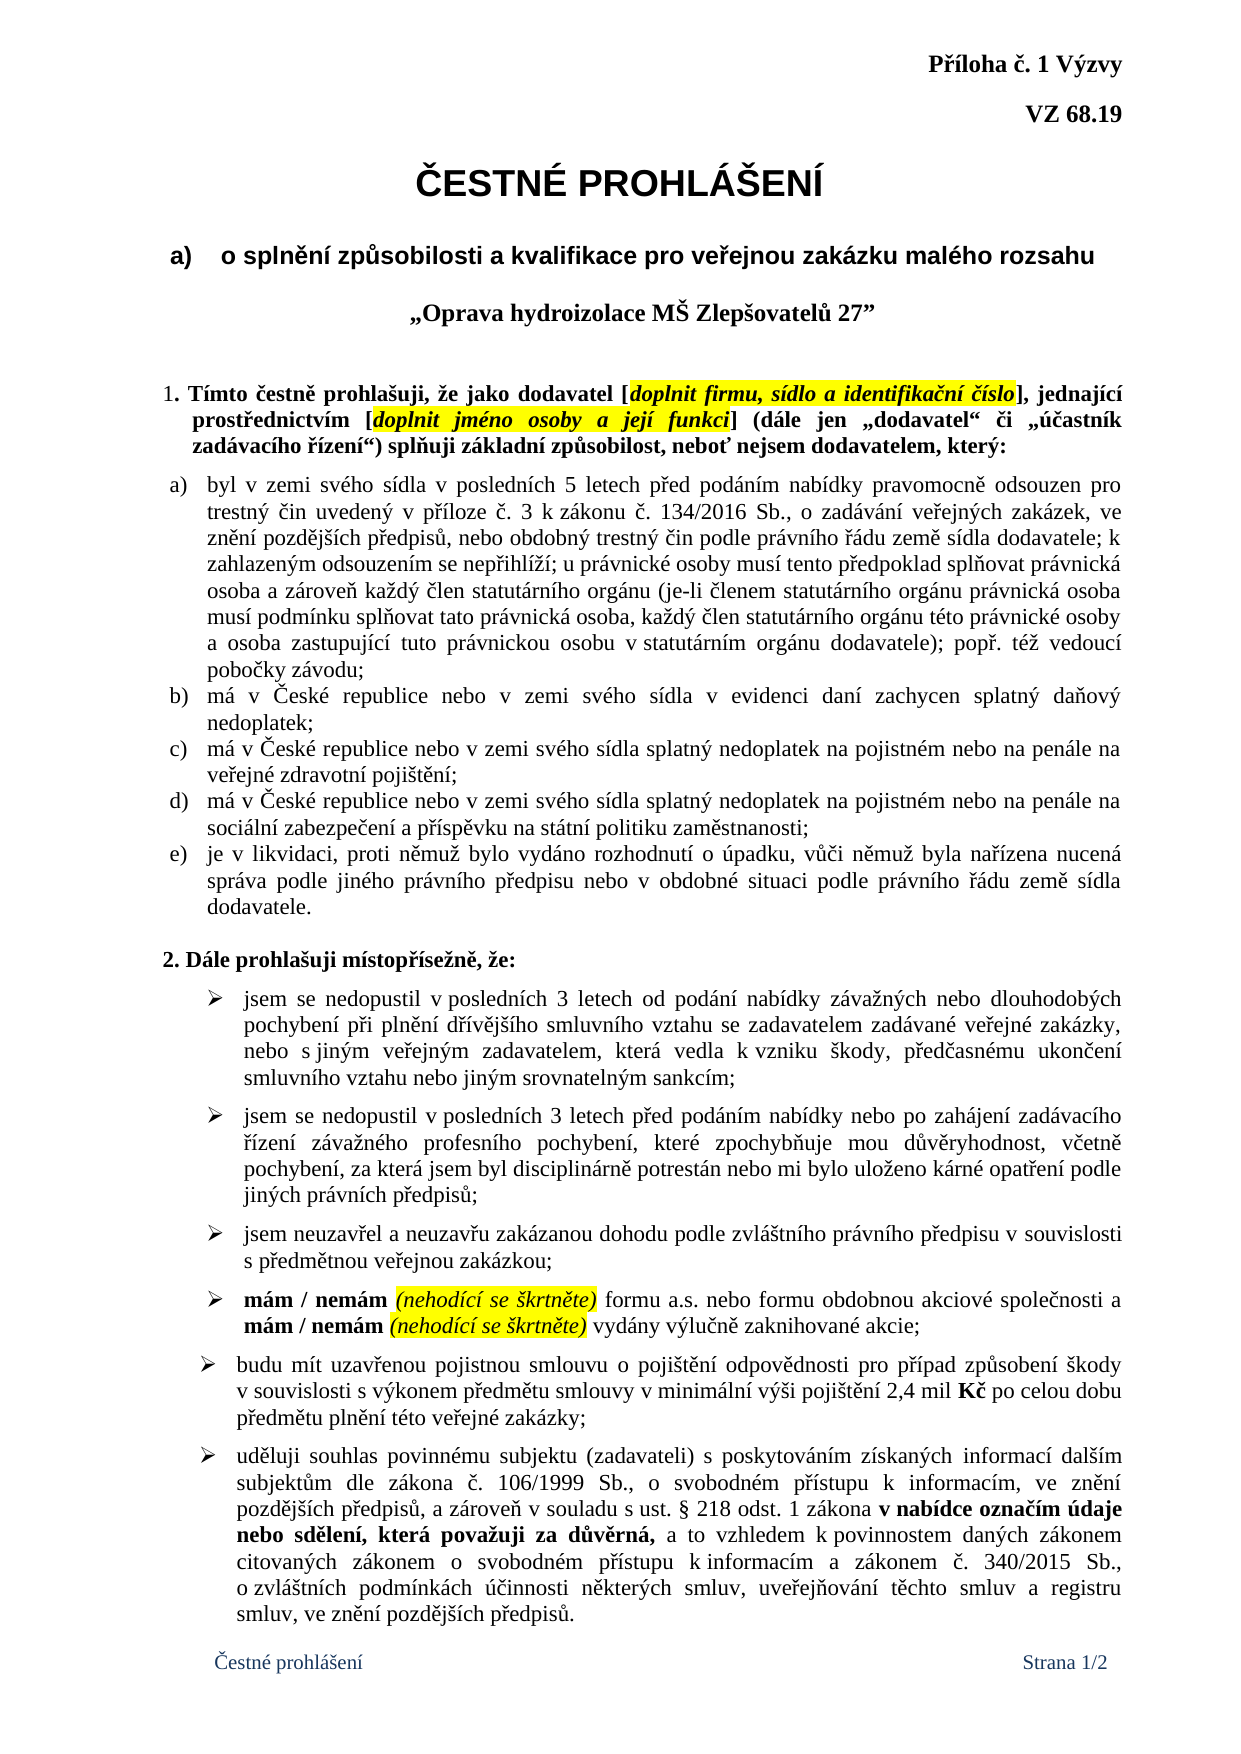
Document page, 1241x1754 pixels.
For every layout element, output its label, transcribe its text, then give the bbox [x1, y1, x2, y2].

list jsem se nedopustil v posledních 3 letech od podání nabídky závažných nebo dlouhodobých pochybení při plnění dřívějšího smluvního vztahu se zadavatelem zadávané veřejné zakázky, nebo s jiným veřejným zadavatelem, která vedla k vzniku škody, předčasnému ukončení smluvního vztahu nebo jiným srovnatelným sankcím; [206, 984, 1122, 1090]
text 1. Tímto čestně prohlašuji, že jako dodavatel [doplnit firmu, sídlo a identifikační číslo], jednající prostřednictvím [doplnit jméno osoby a její funkci] (dále jen „dodavatel“ či „účastník zadávacího řízení“) splňuji základní způsobilost, neboť nejsem dodavatelem, který: [162, 380, 1122, 459]
list o splnění způsobilosti a kvalifikace pro veřejnou zakázku malého rozsahu [170, 241, 1122, 269]
text 2. Dále prohlašuji místopřísežně, že: [162, 946, 1122, 972]
list byl v zemi svého sídla v posledních 5 letech před podáním nabídky pravomocně odsouzen pro trestný čin uvedený v příloze č. 3 k zákonu č. 134/2016 Sb., o zadávání veřejných zakázek, ve znění pozdějších předpisů, nebo obdobný trestný čin podle právního řádu země sídla dodavatele; k zahlazeným odsouzením se nepřihlíží; u právnické osoby musí tento předpoklad splňovat právnická osoba a zároveň každý člen statutárního orgánu (je-li členem statutárního orgánu právnická osoba musí podmínku splňovat tato právnická osoba, každý člen statutárního orgánu této právnické osoby a osoba zastupující tuto právnickou osobu v statutárním orgánu dodavatele); popř. též vedoucí pobočky závodu; [169, 471, 1122, 682]
text ČESTNÉ PROHLÁŠENÍ [162, 161, 1076, 204]
list má v České republice nebo v zemi svého sídla splatný nedoplatek na pojistném nebo na penále na sociální zabezpečení a příspěvku na státní politiku zaměstnanosti; [169, 788, 1122, 840]
list jsem se nedopustil v posledních 3 letech před podáním nabídky nebo po zahájení zadávacího řízení závažného profesního pochybení, které zpochybňuje mou důvěryhodnost, včetně pochybení, za která jsem byl disciplinárně potrestán nebo mi bylo uloženo kárné opatření podle jiných právních předpisů; [206, 1102, 1122, 1208]
list uděluji souhlas povinnému subjektu (zadavateli) s poskytováním získaných informací dalším subjektům dle zákona č. 106/1999 Sb., o svobodném přístupu k informacím, ve znění pozdějších předpisů, a zároveň v souladu s ust. § 218 odst. 1 zákona v nabídce označím údaje nebo sdělení, která považuji za důvěrná, a to vzhledem k povinnostem daných zákonem citovaných zákonem o svobodném přístupu k informacím a zákonem č. 340/2015 Sb., o zvláštních podmínkách účinnosti některých smluv, uveřejňování těchto smluv a registru smluv, ve znění pozdějších předpisů. [199, 1442, 1122, 1627]
list budu mít uzavřenou pojistnou smlouvu o pojištění odpovědnosti pro případ způsobení škody v souvislosti s výkonem předmětu smlouvy v minimální výši pojištění 2,4 mil Kč po celou dobu předmětu plnění této veřejné zakázky; [199, 1351, 1122, 1430]
list je v likvidaci, proti němuž bylo vydáno rozhodnutí o úpadku, vůči němuž byla nařízena nucená správa podle jiného právního předpisu nebo v obdobné situaci podle právního řádu země sídla dodavatele. [169, 840, 1122, 919]
text „Oprava hydroizolace MŠ Zlepšovatelů 27” [162, 298, 1122, 327]
list mám / nemám (nehodící se škrtněte) formu a.s. nebo formu obdobnou akciové společnosti a mám / nemám (nehodící se škrtněte) vydány výlučně zaknihované akcie; [206, 1286, 396, 1338]
list má v České republice nebo v zemi svého sídla splatný nedoplatek na pojistném nebo na penále na veřejné zdravotní pojištění; [169, 735, 1122, 788]
list jsem neuzavřel a neuzavřu zakázanou dohodu podle zvláštního právního předpisu v souvislosti s předmětnou veřejnou zakázkou; [206, 1220, 1122, 1273]
list mám / nemám (nehodící se škrtněte) formu a.s. nebo formu obdobnou akciové společnosti a mám / nemám (nehodící se škrtněte) vydány výlučně zaknihované akcie; [587, 1286, 1122, 1338]
list má v České republice nebo v zemi svého sídla v evidenci daní zachycen splatný daňový nedoplatek; [169, 682, 1122, 735]
